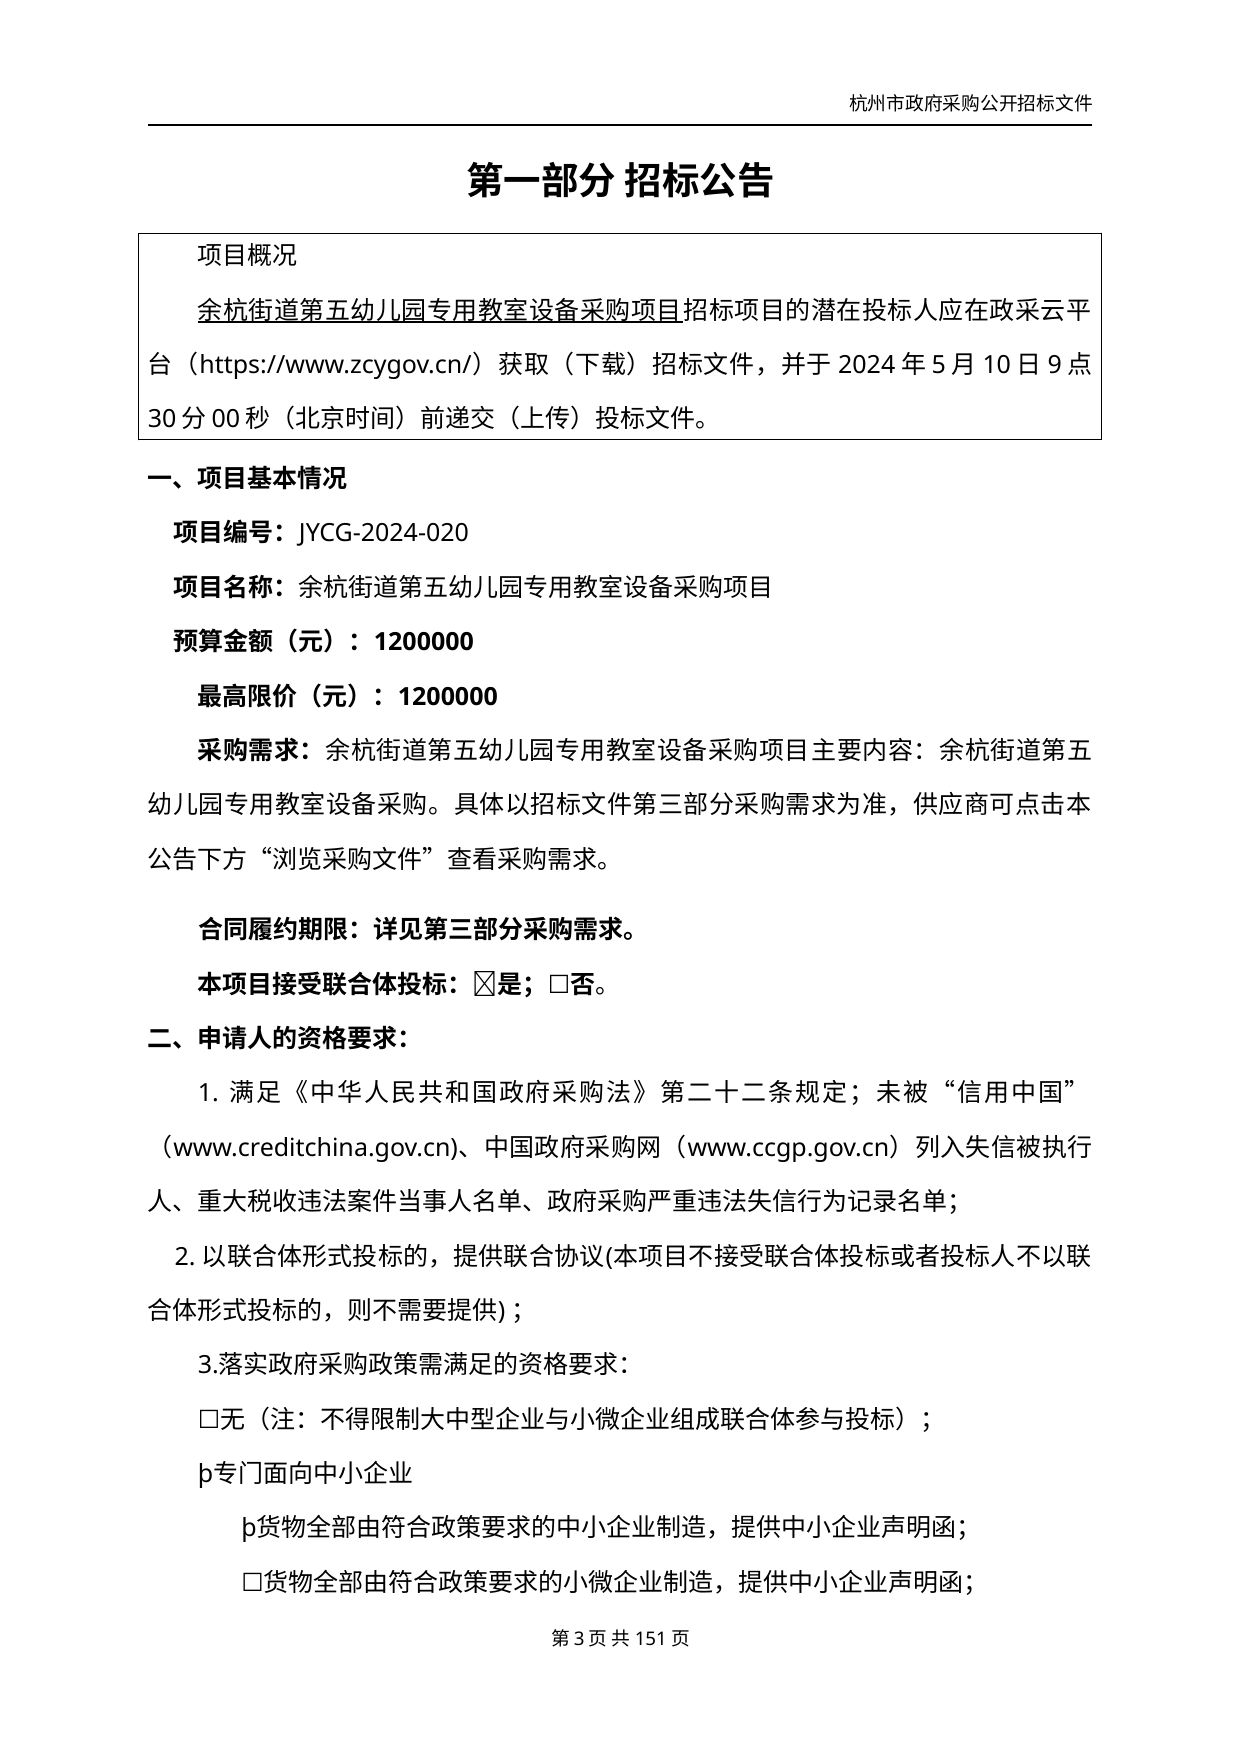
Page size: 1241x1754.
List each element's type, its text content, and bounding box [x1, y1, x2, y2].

text 专门面向中小企业 [148, 1453, 1092, 1490]
text 合同履约期限：详见第三部分采购需求。 [148, 910, 1092, 946]
text 本项目接受联合体投标：是；否。 [148, 964, 1092, 1000]
text 1. 满足《中华人民共和国政府采购法》第二十二条规定；未被“信用中国”（www.creditchina.gov.cn)、中国政府采购网（www.ccgp.gov.cn）列入失信被执行人、重大税收违法案件当事人名单、政府采购严重违法失信行为记录名单； [148, 1073, 1092, 1218]
text 无（注：不得限制大中型企业与小微企业组成联合体参与投标）； [148, 1399, 1092, 1435]
text 采购需求：余杭街道第五幼儿园专用教室设备采购项目主要内容：余杭街道第五幼儿园专用教室设备采购。具体以招标文件第三部分采购需求为准，供应商可点击本公告下方“浏览采购文件”查看采购需求。 [148, 730, 1092, 875]
text 3.落实政府采购政策需满足的资格要求： [148, 1345, 1092, 1381]
text 项目概况 [139, 234, 1101, 272]
text 二、申请人的资格要求： [148, 1018, 1092, 1055]
text 余杭街道第五幼儿园专用教室设备采购项目招标项目的潜在投标人应在政采云平台（https://www.zcygov.cn/）获取（下载）招标文件，并于2024年5月10日9点 30分00秒（北京时间）前递交（上传）投标文件。 [139, 287, 1101, 439]
text 货物全部由符合政策要求的中小企业制造，提供中小企业声明函； [148, 1508, 1092, 1544]
text 第一部分 招标公告 [148, 151, 1092, 206]
text 项目名称：余杭街道第五幼儿园专用教室设备采购项目 [148, 567, 1092, 603]
text 一、项目基本情况 [148, 458, 1092, 495]
text 货物全部由符合政策要求的小微企业制造，提供中小企业声明函； [148, 1562, 1092, 1598]
text 预算金额（元）：1200000 [148, 622, 1092, 658]
text 项目编号：JYCG-2024-020 [148, 513, 1092, 549]
text 2. 以联合体形式投标的，提供联合协议(本项目不接受联合体投标或者投标人不以联合体形式投标的，则不需要提供) ； [148, 1236, 1092, 1327]
text 最高限价（元）：1200000 [148, 676, 1092, 712]
